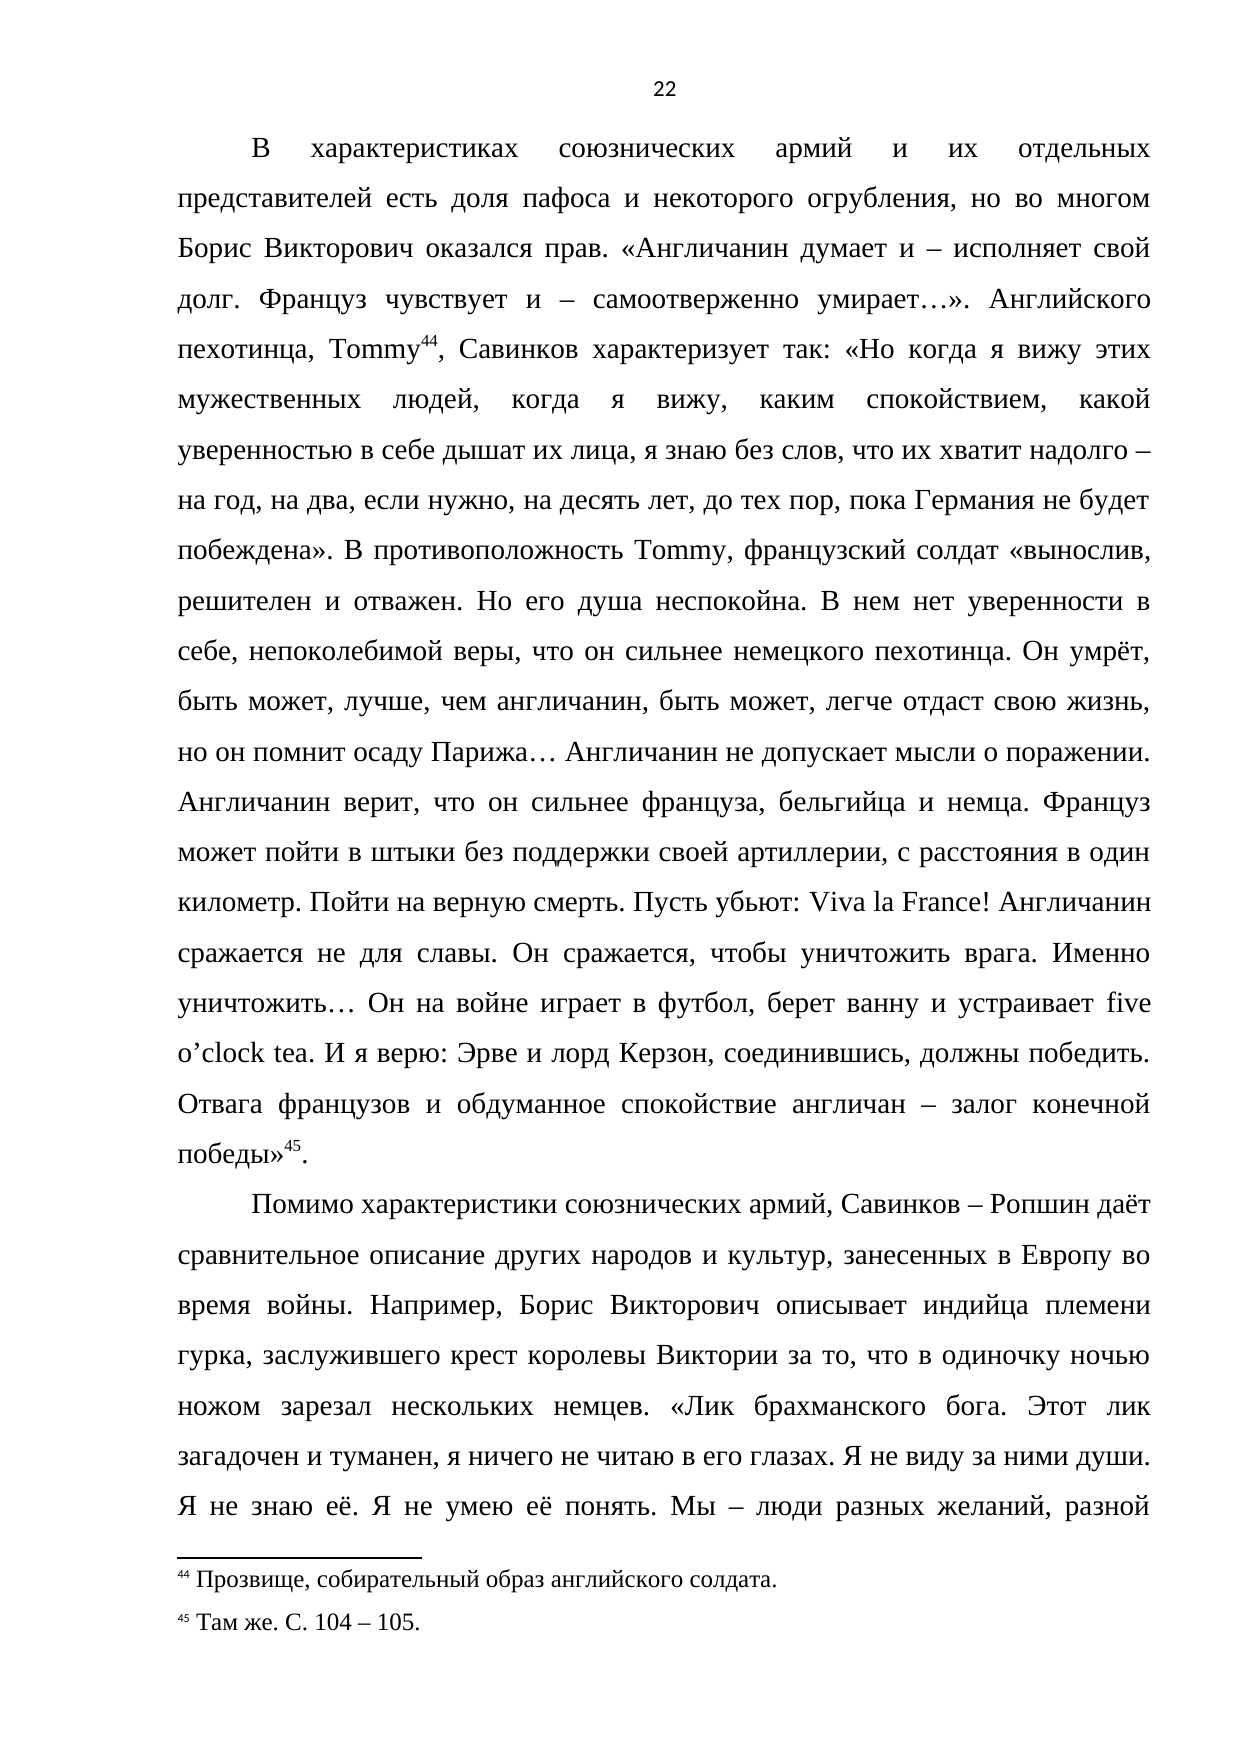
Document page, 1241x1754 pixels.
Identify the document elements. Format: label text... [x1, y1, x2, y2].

text В характеристиках союзнических армий и их отдельных представителей есть доля пафоса и некоторого огрубления, но во многом Борис Викторович оказался прав. «Англичанин думает и – исполняет свой долг. Француз чувствует и – самоотверженно умирает…». Английского пехотинца, Tommy, Савинков характеризует так: «Но когда я вижу этих мужественных людей, когда я вижу, каким спокойствием, какой уверенностью в себе дышат их лица, я знаю без слов, что их хватит надолго – на год, на два, если нужно, на десять лет, до тех пор, пока Германия не будет побеждена». В противоположность Tommy, французский солдат «вынослив, решителен и отважен. Но его душа неспокойна. В нем нет уверенности в себе, непоколебимой веры, что он сильнее немецкого пехотинца. Он умрёт, быть может, лучше, чем англичанин, быть может, легче отдаст свою жизнь, но он помнит осаду Парижа… Англичанин не допускает мысли о поражении. Англичанин верит, что он сильнее француза, бельгийца и немца. Француз может пойти в штыки без поддержки своей артиллерии, с расстояния в один километр. Пойти на верную смерть. Пусть убьют: Viva la France! Англичанин сражается не для славы. Он сражается, чтобы уничтожить врага. Именно уничтожить… Он на войне играет в футбол, берет ванну и устраивает five o’clock tea. И я верю: Эрве и лорд Керзон, соединившись, должны победить. Отвага французов и обдуманное спокойствие англичан – залог конечной победы». [177, 130, 1152, 1170]
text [177, 1186, 1152, 1522]
